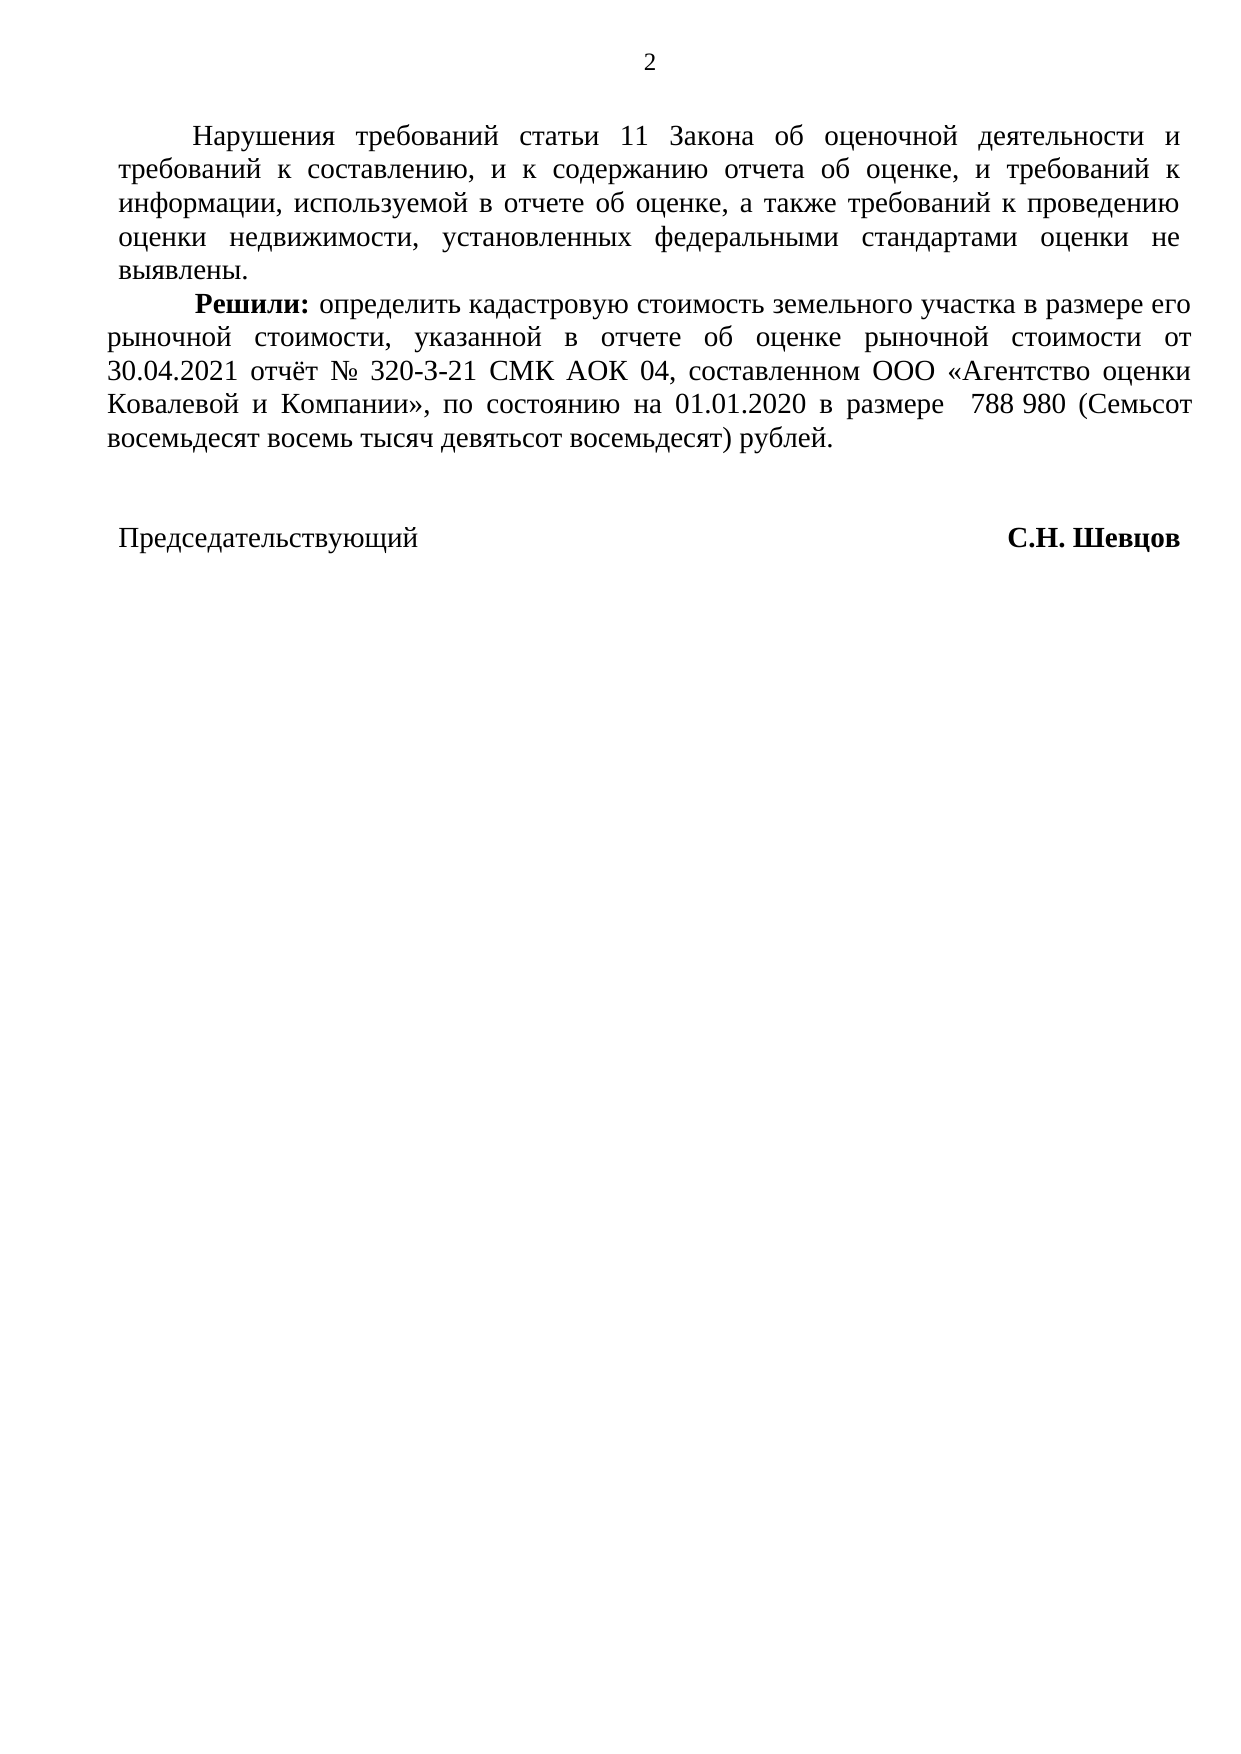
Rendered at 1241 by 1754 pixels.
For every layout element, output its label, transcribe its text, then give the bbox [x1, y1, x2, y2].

text Председательствующий С.Н. Шевцов [118, 521, 1181, 554]
text Нарушения требований статьи 11 Закона об оценочной деятельности и требований к составлению, и к содержанию отчета об оценке, и требований к информации, используемой в отчете об оценке, а также требований к проведению оценки недвижимости, установленных федеральными стандартами оценки не выявлены. [118, 118, 1181, 286]
text Решили: определить кадастровую стоимость земельного участка в размере его рыночной стоимости, указанной в отчете об оценке рыночной стоимости от 30.04.2021 отчёт № 320-З-21 СМК АОК 04, составленном ООО «Агентство оценки Ковалевой и Компании», по состоянию на 01.01.2020 в размере 788 980 (Семьсот восемьдесят восемь тысяч девятьсот восемьдесят) рублей. [107, 286, 1192, 453]
